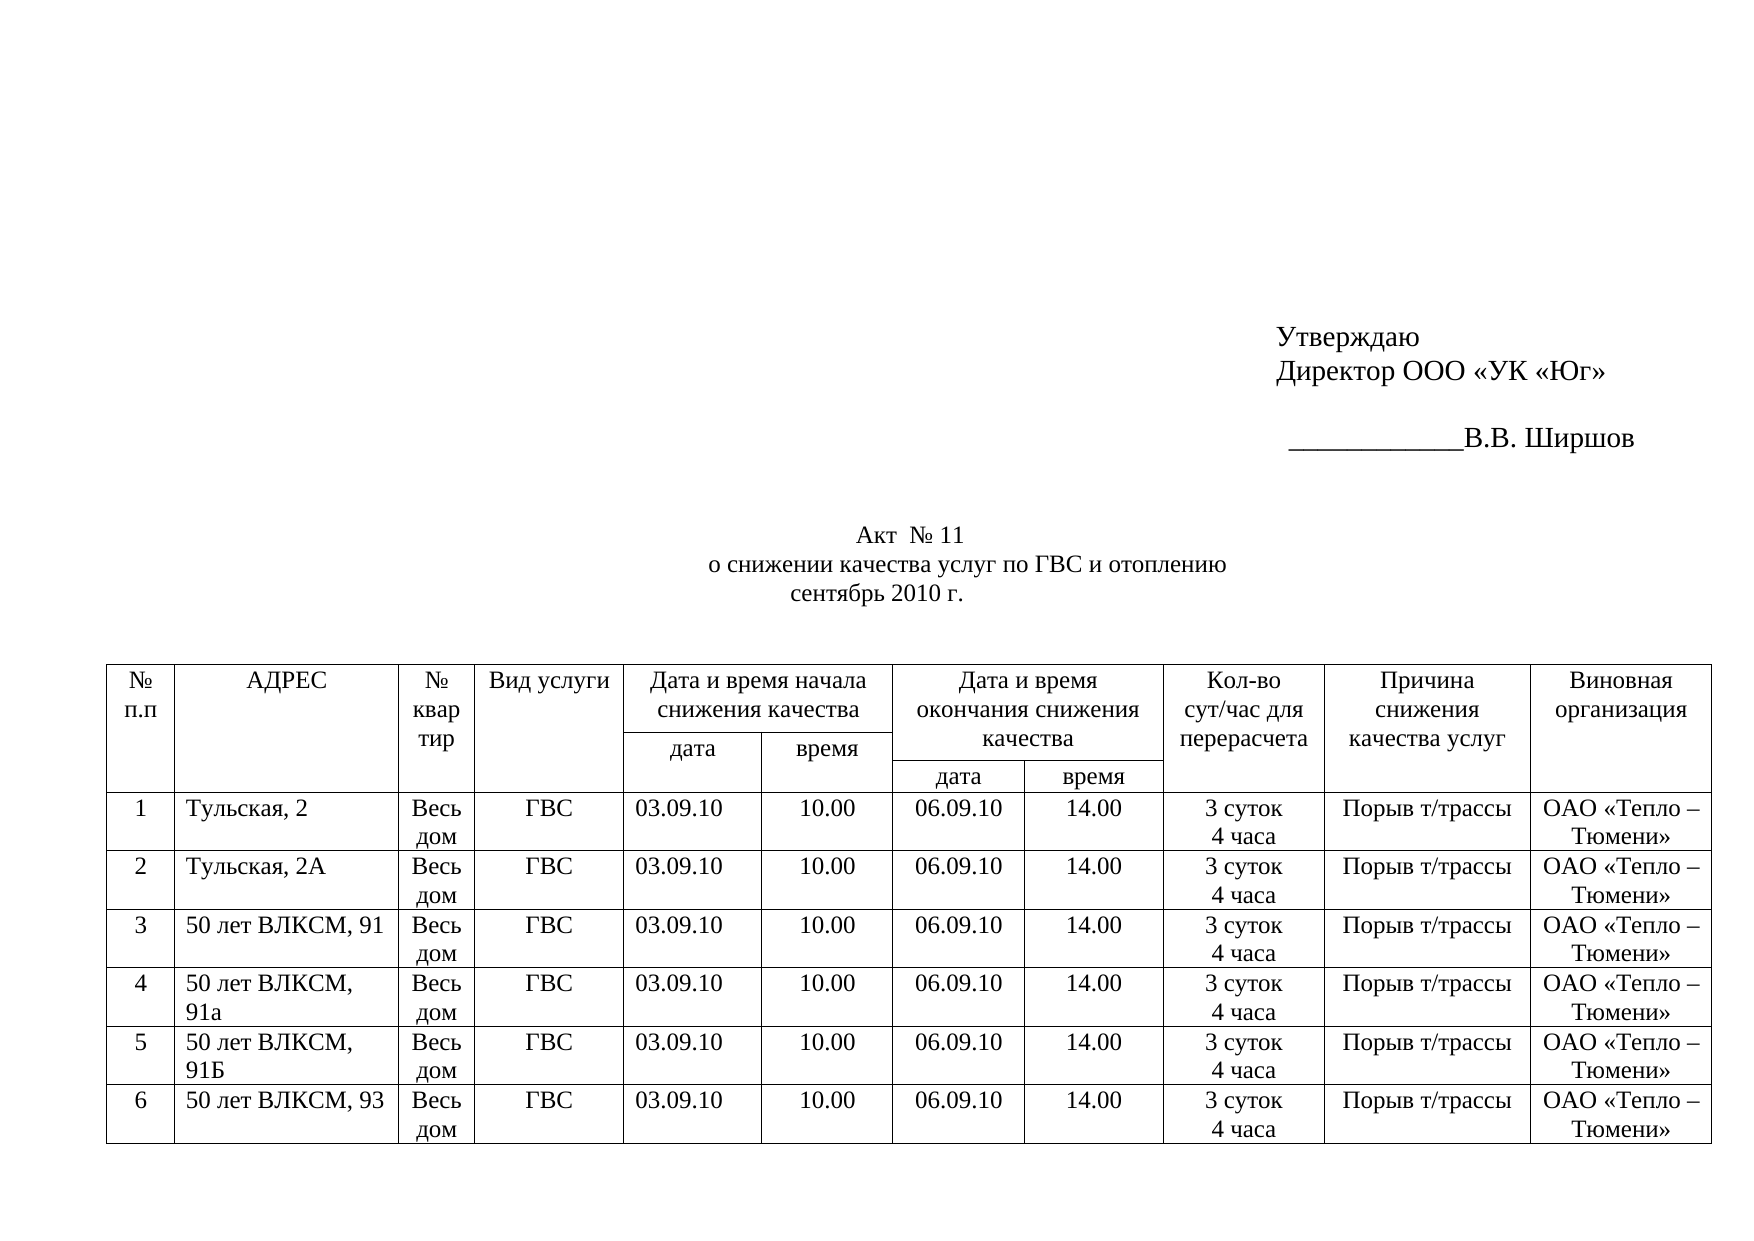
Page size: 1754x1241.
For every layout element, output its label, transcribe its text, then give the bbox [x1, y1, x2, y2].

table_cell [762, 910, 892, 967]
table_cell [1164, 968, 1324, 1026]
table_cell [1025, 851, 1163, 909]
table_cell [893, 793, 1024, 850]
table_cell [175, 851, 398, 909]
text Акт № 11 [782, 521, 1636, 549]
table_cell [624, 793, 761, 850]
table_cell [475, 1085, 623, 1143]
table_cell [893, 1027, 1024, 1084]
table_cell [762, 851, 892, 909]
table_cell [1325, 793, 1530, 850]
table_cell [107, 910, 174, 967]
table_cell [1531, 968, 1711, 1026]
text ____________В.В. Ширшов [118, 420, 1636, 453]
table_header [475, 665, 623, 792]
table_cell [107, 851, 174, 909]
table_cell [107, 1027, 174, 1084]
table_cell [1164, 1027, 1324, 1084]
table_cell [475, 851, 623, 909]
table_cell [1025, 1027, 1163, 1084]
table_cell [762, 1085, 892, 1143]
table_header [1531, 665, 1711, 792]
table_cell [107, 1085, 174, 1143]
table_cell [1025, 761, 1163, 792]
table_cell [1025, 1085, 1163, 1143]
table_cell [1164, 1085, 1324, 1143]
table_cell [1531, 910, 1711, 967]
text о снижении качества услуг по ГВС и отоплению [634, 549, 1636, 578]
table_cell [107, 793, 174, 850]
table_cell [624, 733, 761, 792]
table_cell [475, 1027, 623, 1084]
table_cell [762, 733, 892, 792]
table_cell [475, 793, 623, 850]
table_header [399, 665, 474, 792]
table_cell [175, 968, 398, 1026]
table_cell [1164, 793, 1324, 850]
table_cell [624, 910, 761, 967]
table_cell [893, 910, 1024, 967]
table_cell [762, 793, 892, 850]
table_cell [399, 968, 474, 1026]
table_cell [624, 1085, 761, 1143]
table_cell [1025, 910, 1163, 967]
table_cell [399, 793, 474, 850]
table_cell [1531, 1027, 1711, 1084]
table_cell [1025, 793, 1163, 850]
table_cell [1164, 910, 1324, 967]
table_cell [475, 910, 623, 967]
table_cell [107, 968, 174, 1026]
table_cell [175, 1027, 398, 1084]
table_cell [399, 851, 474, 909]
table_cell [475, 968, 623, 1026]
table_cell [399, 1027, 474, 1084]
text Утверждаю [1224, 319, 1636, 353]
text Директор ООО «УК «Юг» [118, 353, 1636, 386]
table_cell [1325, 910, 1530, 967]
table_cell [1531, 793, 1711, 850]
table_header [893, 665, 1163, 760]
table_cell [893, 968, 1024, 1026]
text сентябрь . [118, 578, 1636, 607]
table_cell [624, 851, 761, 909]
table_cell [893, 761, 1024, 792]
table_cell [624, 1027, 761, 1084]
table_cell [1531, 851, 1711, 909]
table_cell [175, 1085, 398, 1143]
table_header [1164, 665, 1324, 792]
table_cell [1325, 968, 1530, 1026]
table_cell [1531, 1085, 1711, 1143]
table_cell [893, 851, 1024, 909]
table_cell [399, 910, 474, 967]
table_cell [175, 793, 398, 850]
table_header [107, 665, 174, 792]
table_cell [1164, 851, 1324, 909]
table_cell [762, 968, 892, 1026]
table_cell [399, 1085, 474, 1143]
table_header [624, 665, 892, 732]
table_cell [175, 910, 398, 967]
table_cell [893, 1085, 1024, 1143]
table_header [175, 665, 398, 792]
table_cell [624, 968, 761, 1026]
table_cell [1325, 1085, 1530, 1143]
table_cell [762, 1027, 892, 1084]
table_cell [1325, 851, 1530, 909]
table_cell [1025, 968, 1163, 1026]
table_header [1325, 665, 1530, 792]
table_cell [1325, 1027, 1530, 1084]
